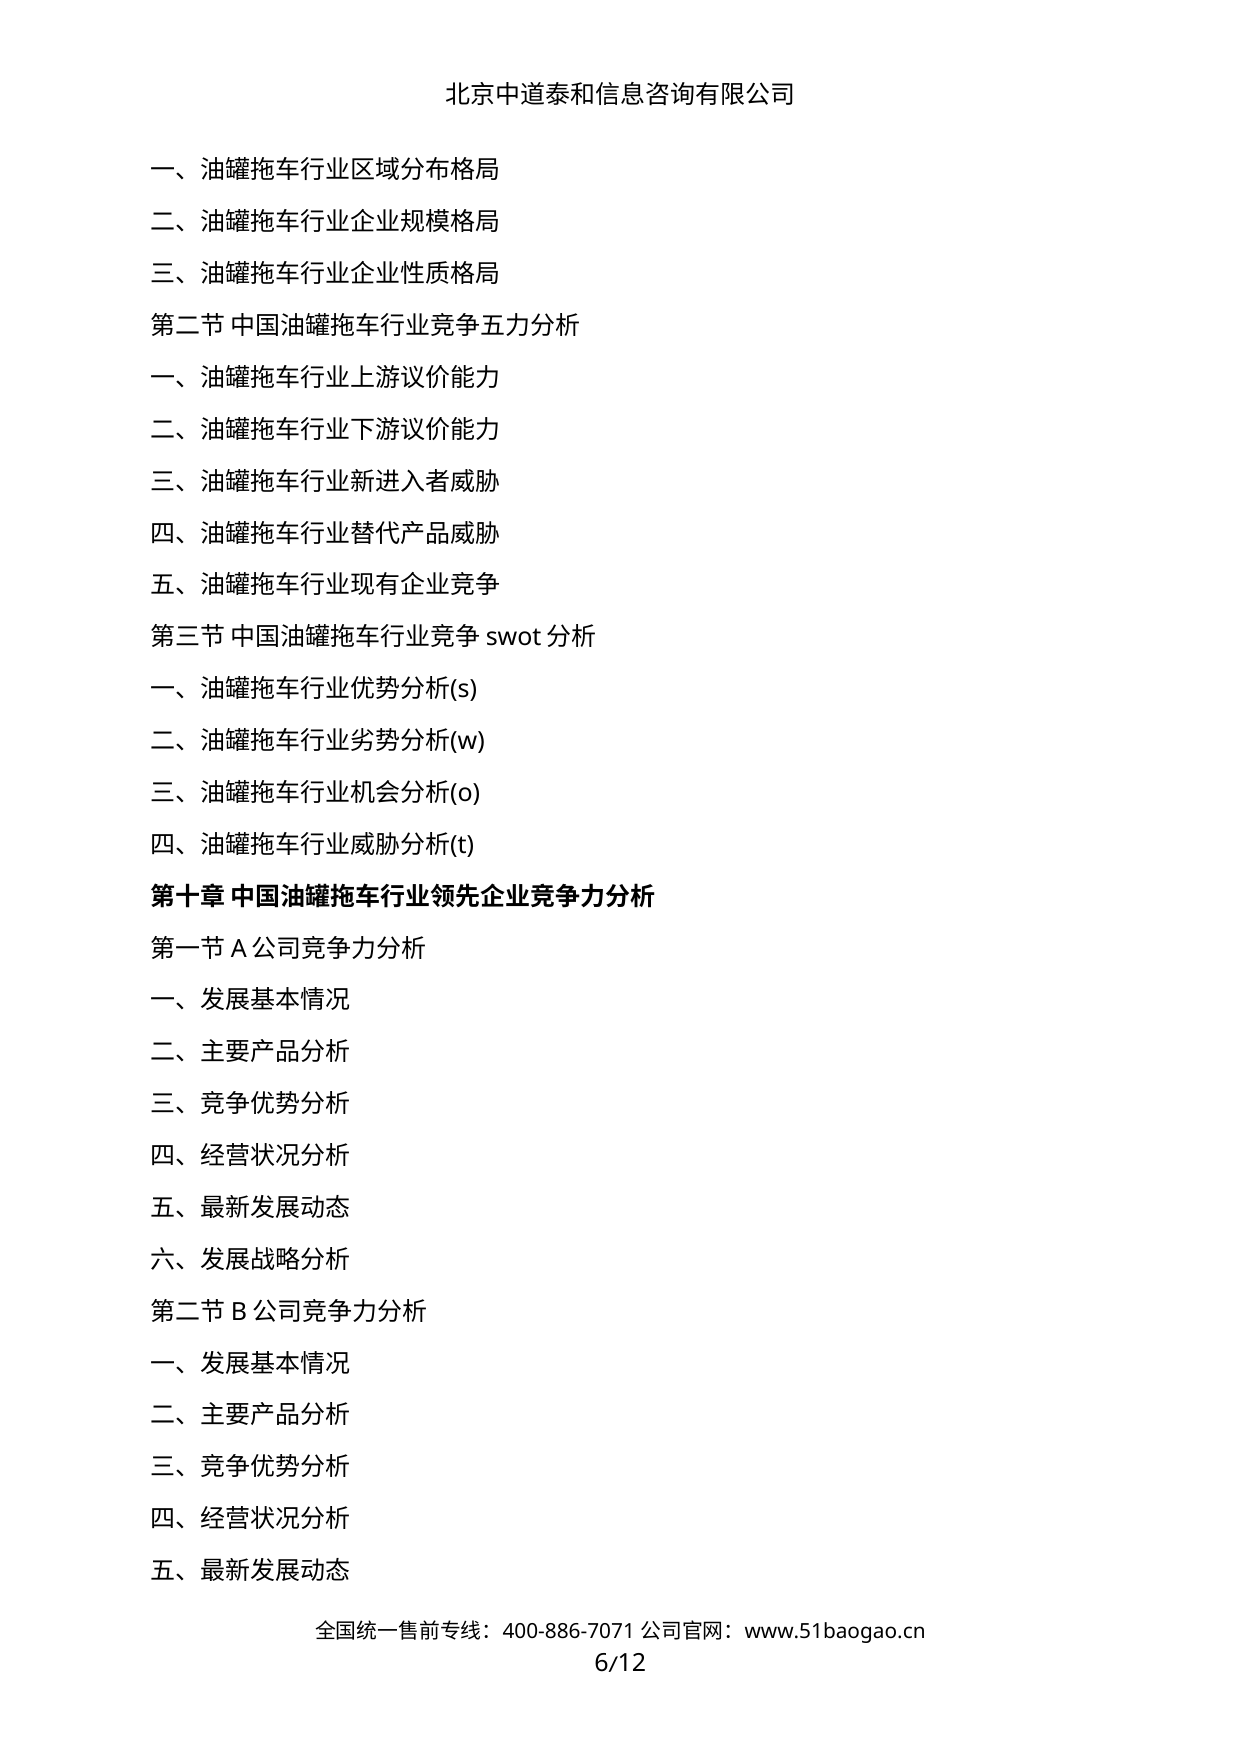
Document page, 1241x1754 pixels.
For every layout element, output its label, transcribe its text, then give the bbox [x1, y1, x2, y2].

text 二、主要产品分析 [150, 1395, 1090, 1431]
text 六、发展战略分析 [150, 1239, 1090, 1276]
text 第二节 B公司竞争力分析 [150, 1291, 1090, 1327]
text 五、最新发展动态 [150, 1187, 1090, 1224]
text 第一节 A公司竞争力分析 [150, 928, 1090, 964]
text 一、发展基本情况 [150, 980, 1090, 1016]
text 四、经营状况分析 [150, 1499, 1090, 1535]
text 一、油罐拖车行业优势分析(s) [150, 669, 1090, 705]
text 四、油罐拖车行业替代产品威胁 [150, 513, 1090, 549]
text 四、油罐拖车行业威胁分析(t) [150, 824, 1090, 861]
text 第二节 中国油罐拖车行业竞争五力分析 [150, 306, 1090, 342]
text 一、发展基本情况 [150, 1343, 1090, 1379]
text 三、竞争优势分析 [150, 1084, 1090, 1120]
text 三、油罐拖车行业新进入者威胁 [150, 461, 1090, 497]
text 第三节 中国油罐拖车行业竞争swot分析 [150, 617, 1090, 653]
text 三、竞争优势分析 [150, 1447, 1090, 1483]
text 五、最新发展动态 [150, 1551, 1090, 1587]
text 一、油罐拖车行业上游议价能力 [150, 357, 1090, 394]
text 四、经营状况分析 [150, 1136, 1090, 1172]
text 五、油罐拖车行业现有企业竞争 [150, 565, 1090, 601]
text 二、油罐拖车行业下游议价能力 [150, 409, 1090, 446]
text 三、油罐拖车行业机会分析(o) [150, 772, 1090, 809]
text 二、主要产品分析 [150, 1032, 1090, 1068]
text 一、油罐拖车行业区域分布格局 [150, 150, 1090, 186]
text 第十章 中国油罐拖车行业领先企业竞争力分析 [150, 876, 1090, 912]
text 二、油罐拖车行业企业规模格局 [150, 202, 1090, 238]
text 三、油罐拖车行业企业性质格局 [150, 254, 1090, 290]
text 二、油罐拖车行业劣势分析(w) [150, 721, 1090, 757]
